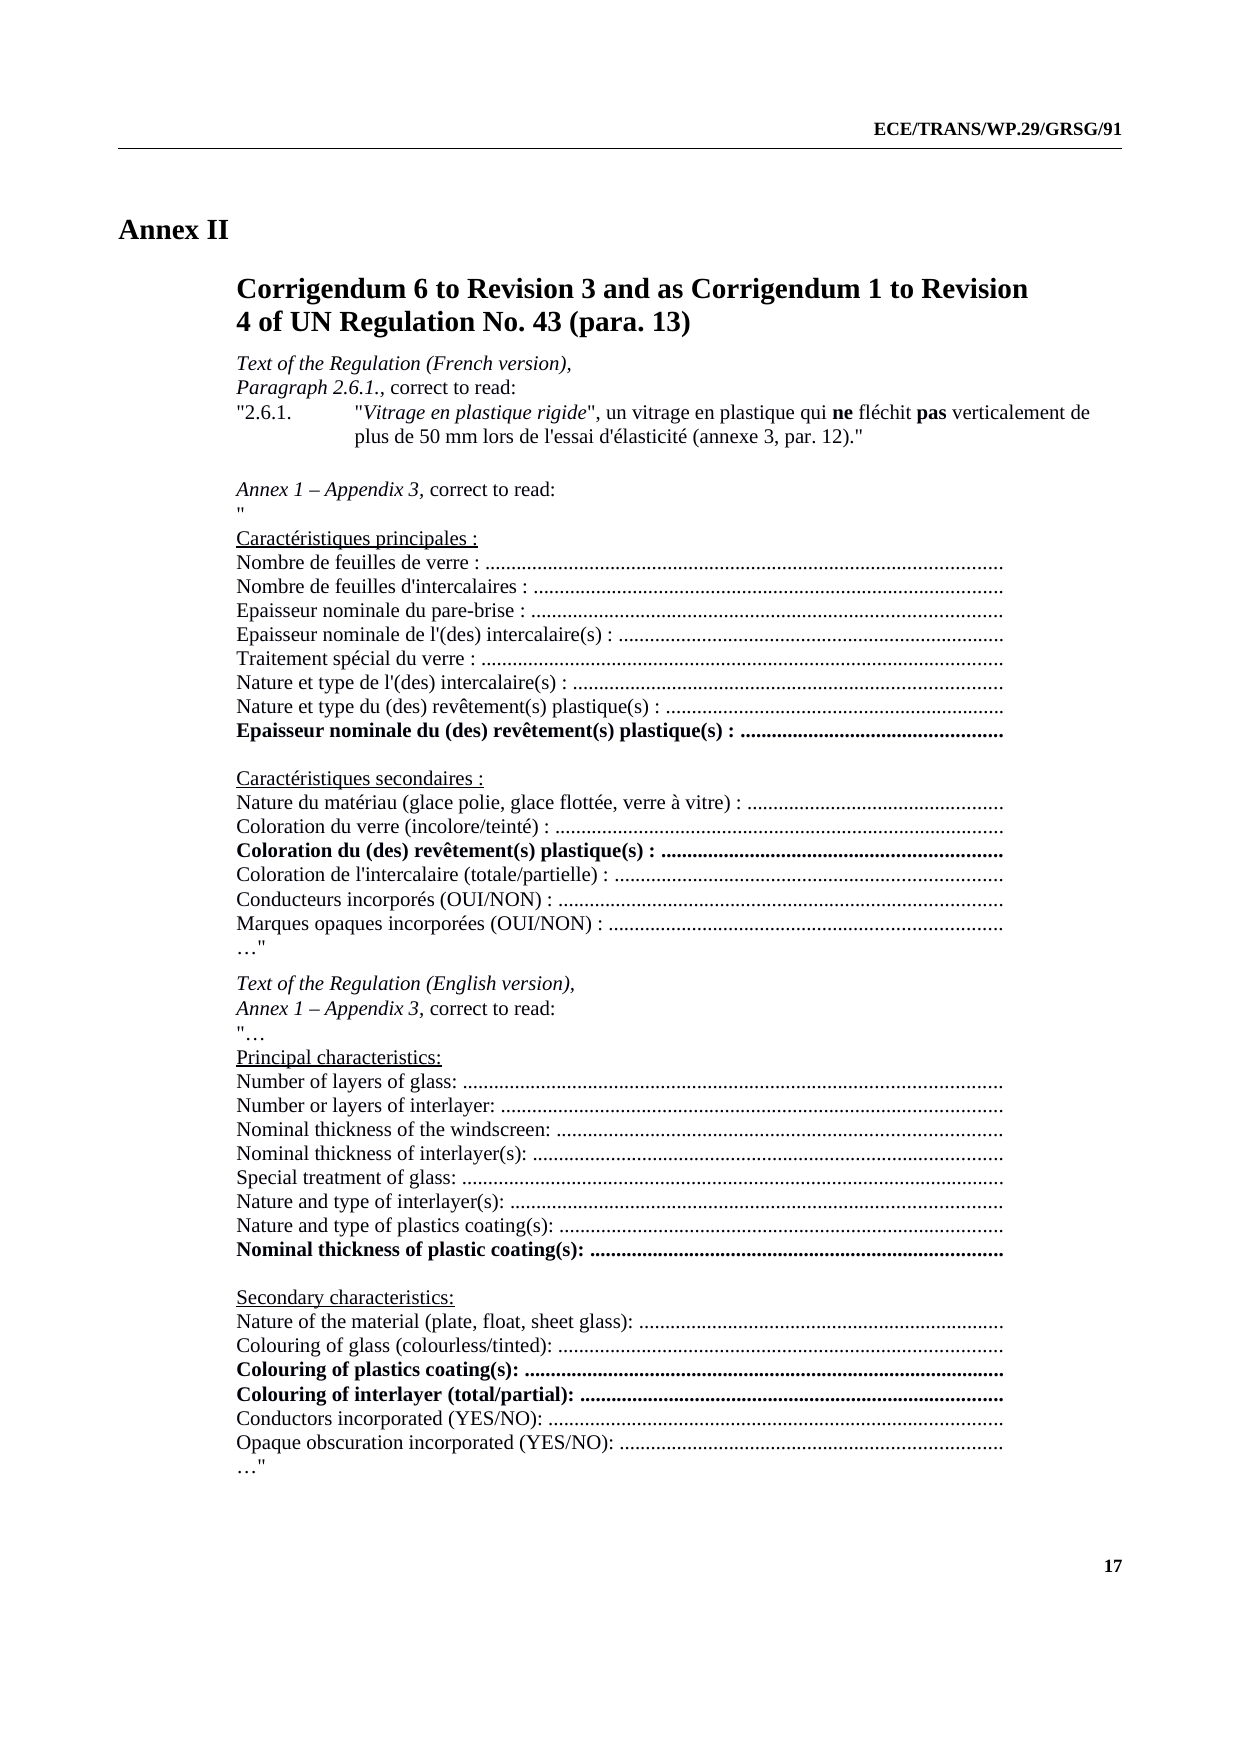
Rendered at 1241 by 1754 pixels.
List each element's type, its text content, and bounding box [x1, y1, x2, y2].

text Text of the Regulation (English version), [236, 971, 1066, 995]
text Nombre de feuilles d'intercalaires : [236, 574, 1122, 598]
text Epaisseur nominale du pare-brise : [236, 598, 1122, 622]
text Marques opaques incorporées (OUI/NON) : [236, 911, 1122, 934]
text Nature and type of plastics coating(s): [236, 1213, 1122, 1237]
text " [236, 501, 1122, 526]
text Annex 1 – Appendix 3, correct to read: [236, 996, 1066, 1020]
text Caractéristiques principales : [236, 526, 1122, 549]
text Colouring of plastics coating(s): [236, 1357, 1122, 1381]
text Epaisseur nominale de l'(des) intercalaire(s) : [236, 622, 1122, 646]
text …" [236, 934, 1122, 959]
text Traitement spécial du verre : [236, 646, 1122, 670]
text Annex II [118, 215, 1004, 246]
text Coloration de l'intercalaire (totale/partielle) : [236, 862, 1122, 886]
text Nature and type of interlayer(s): [236, 1189, 1122, 1213]
text Colouring of interlayer (total/partial): [236, 1381, 1122, 1406]
text Epaisseur nominale du (des) revêtement(s) plastique(s) : [236, 718, 1122, 742]
text Conducteurs incorporés (OUI/NON) : [236, 886, 1122, 911]
text "… [236, 1021, 1122, 1044]
text Nature et type de l'(des) intercalaire(s) : [236, 670, 1122, 694]
text Number of layers of glass: [236, 1069, 1122, 1093]
text Nature et type du (des) revêtement(s) plastique(s) : [236, 694, 1122, 718]
text Nominal thickness of plastic coating(s): [236, 1237, 1122, 1261]
text Annex 1 – Appendix 3, correct to read: [236, 477, 1066, 501]
text Secondary characteristics: [236, 1285, 1122, 1309]
text Coloration du verre (incolore/teinté) : [236, 814, 1122, 838]
text Text of the Regulation (French version), [236, 351, 1066, 374]
text Nominal thickness of interlayer(s): [236, 1141, 1122, 1165]
text Principal characteristics: [236, 1044, 1122, 1069]
text "2.6.1. "Vitrage en plastique rigide", un vitrage en plastique qui ne fléchit pas verticalement de plus de 50 mm lors de l'essai d'élasticité (annexe 3, par. 12)." [236, 400, 1122, 448]
text Special treatment of glass: [236, 1165, 1122, 1189]
text Coloration du (des) revêtement(s) plastique(s) : [236, 838, 1122, 862]
text Nature du matériau (glace polie, glace flottée, verre à vitre) : [236, 790, 1122, 814]
text Paragraph 2.6.1., correct to read: [236, 375, 1066, 399]
text Nombre de feuilles de verre : [236, 549, 1122, 574]
text Nominal thickness of the windscreen: [236, 1117, 1122, 1141]
text Corrigendum 6 to Revision 3 and as Corrigendum 1 to Revision 4 of UN Regulation No. 43 (para. 13) [236, 271, 1034, 338]
text Number or layers of interlayer: [236, 1093, 1122, 1117]
text Colouring of glass (colourless/tinted): [236, 1333, 1122, 1357]
text Caractéristiques secondaires : [236, 766, 1122, 790]
text Conductors incorporated (YES/NO): [236, 1406, 1122, 1429]
text Opaque obscuration incorporated (YES/NO): [236, 1429, 1122, 1454]
text …" [236, 1454, 1066, 1478]
text Nature of the material (plate, float, sheet glass): [236, 1309, 1122, 1333]
